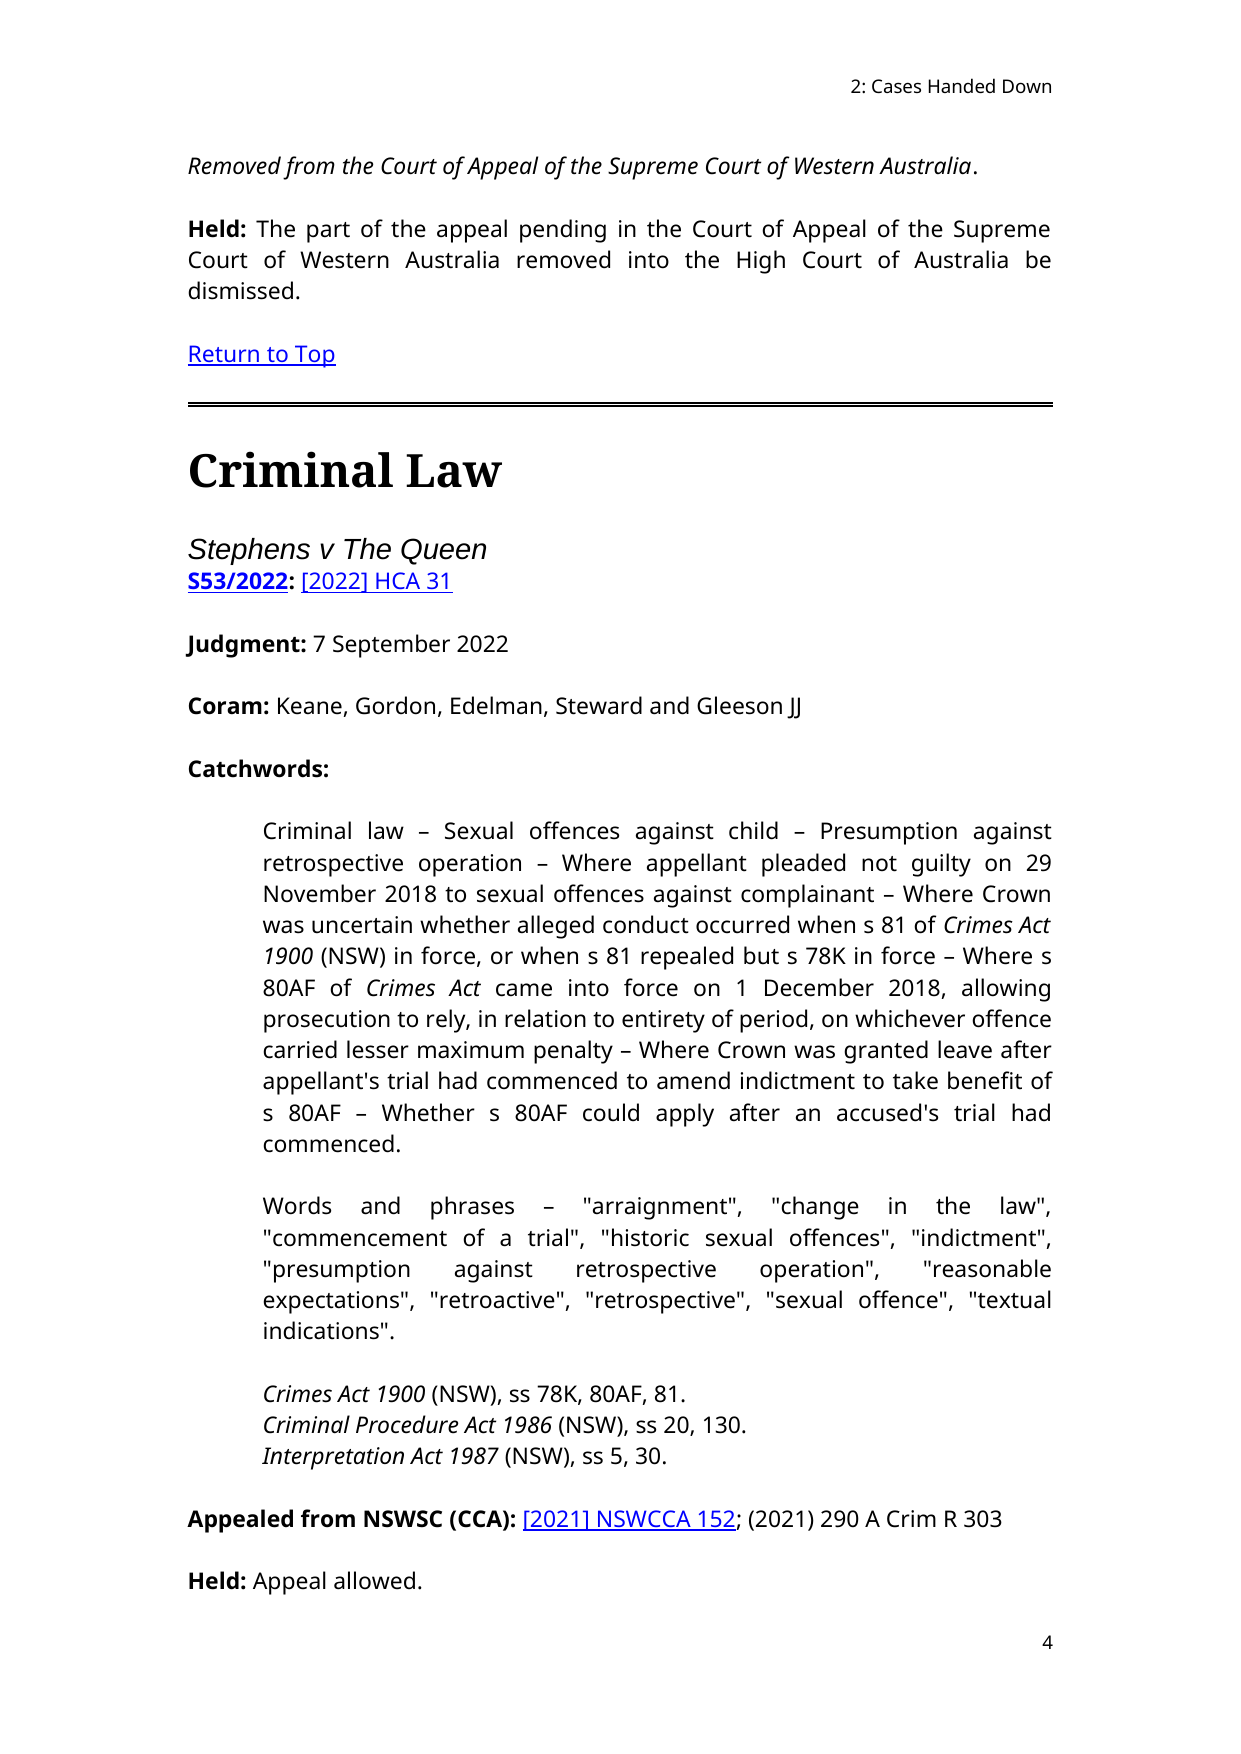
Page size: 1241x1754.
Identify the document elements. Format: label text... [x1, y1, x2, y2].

text Return to Top [187, 337, 1053, 369]
text Coram: Keane, Gordon, Edelman, Steward and Gleeson JJ [187, 690, 1053, 721]
subtitle Stephens v The Queen [187, 532, 1053, 565]
text Interpretation Act 1987 (NSW), ss 5, 30. [262, 1440, 1053, 1471]
text Appealed from NSWSC (CCA): [2021] NSWCCA 152; (2021) 290 A Crim R 303 [187, 1503, 1053, 1534]
text Removed from the Court of Appeal of the Supreme Court of Western Australia. [187, 150, 1053, 181]
text Judgment: 7 September 2022 [187, 628, 1053, 659]
text Criminal law – Sexual offences against child – Presumption against retrospective operation – Where appellant pleaded not guilty on 29 November 2018 to sexual offences against complainant – Where Crown was uncertain whether alleged conduct occurred when s 81 of Crimes Act 1900 (NSW) in force, or when s 81 repealed but s 78K in force – Where s 80AF of Crimes Act came into force on 1 December 2018, allowing prosecution to rely, in relation to entirety of period, on whichever offence carried lesser maximum penalty – Where Crown was granted leave after appellant's trial had commenced to amend indictment to take benefit of s 80AF – Whether s 80AF could apply after an accused's trial had commenced. [262, 815, 1053, 1159]
text S53/2022: [2022] HCA 31 [187, 565, 1053, 596]
text Crimes Act 1900 (NSW), ss 78K, 80AF, 81. [262, 1378, 1053, 1409]
text Held: The part of the appeal pending in the Court of Appeal of the Supreme Court of Western Australia removed into the High Court of Australia be dismissed. [187, 212, 1053, 306]
subtitle Criminal Law [187, 438, 1053, 500]
text Held: Appeal allowed. [187, 1565, 1053, 1596]
text Criminal Procedure Act 1986 (NSW), ss 20, 130. [262, 1409, 1053, 1440]
text Catchwords: [187, 753, 1053, 784]
text Words and phrases – "arraignment", "change in the law", "commencement of a trial", "historic sexual offences", "indictment", "presumption against retrospective operation", "reasonable expectations", "retroactive", "retrospective", "sexual offence", "textual indications". [262, 1190, 1053, 1346]
